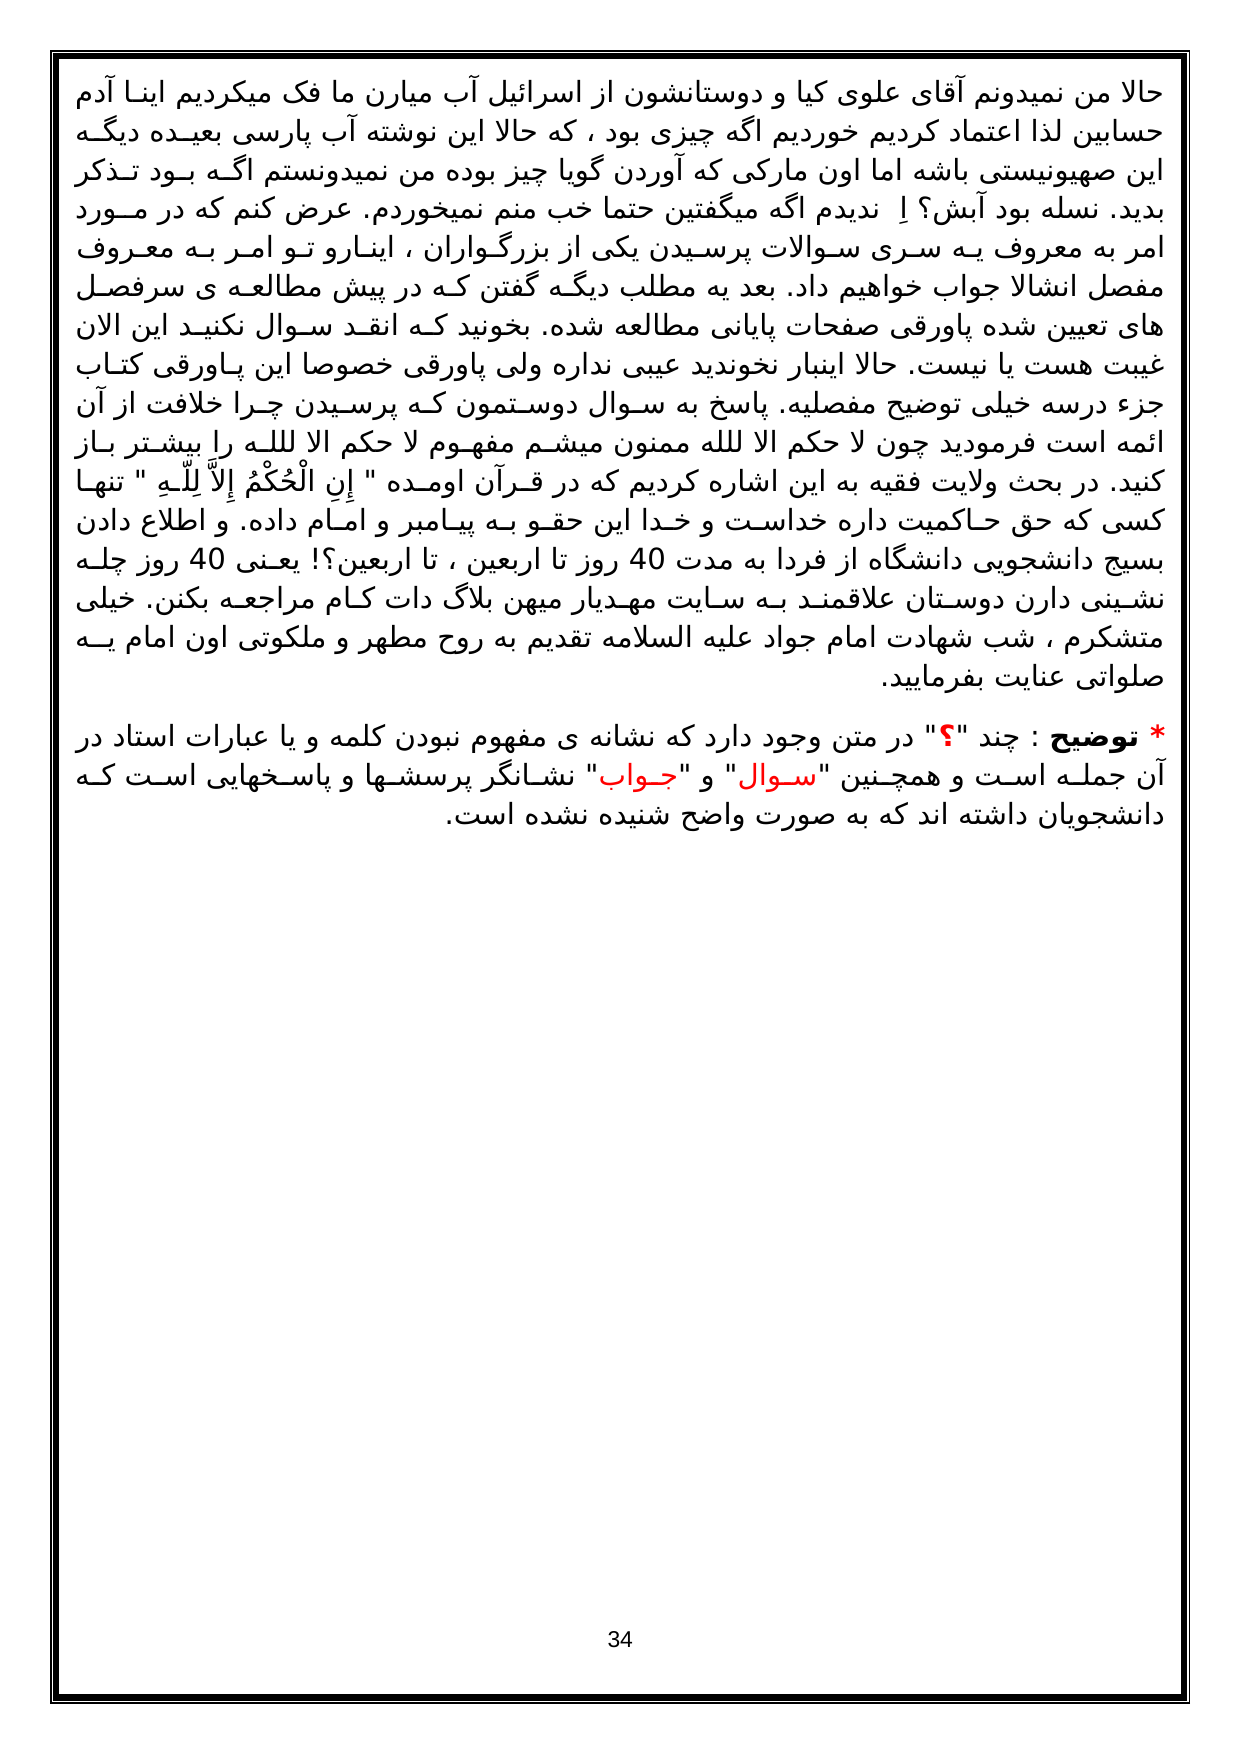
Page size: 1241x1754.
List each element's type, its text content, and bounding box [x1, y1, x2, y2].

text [75, 75, 1165, 693]
text * توضیح : چند "؟" در متن وجود دارد که نشانه ی مفهوم نبودن کلمه و یا عبارات استاد در آن جمله است و همچنین "سوال" و "جواب" نشانگر پرسشها و پاسخهایی است که دانشجویان داشته اند که به صورت واضح شنیده نشده است. [75, 719, 1165, 831]
